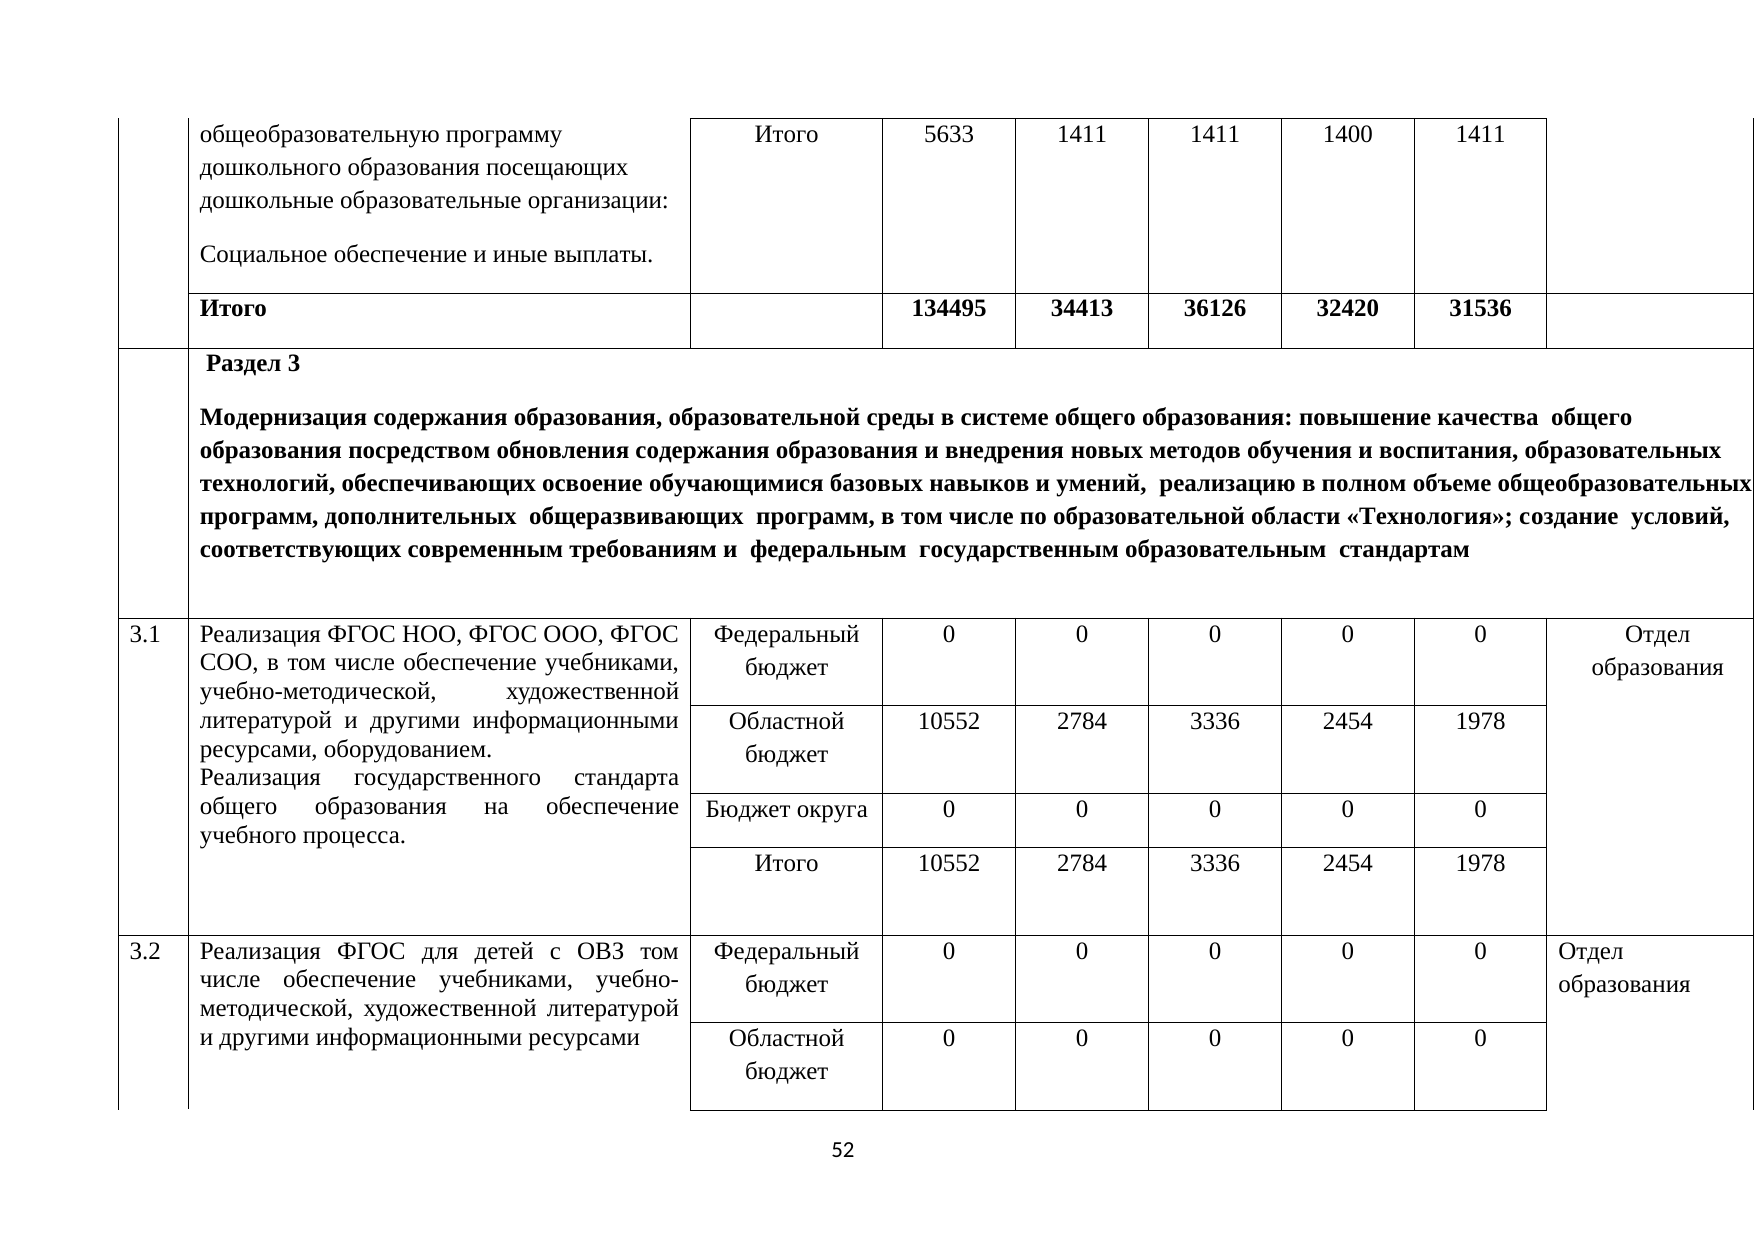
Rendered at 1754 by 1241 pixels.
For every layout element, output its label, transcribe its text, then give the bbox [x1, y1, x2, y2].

table_cell 0 [1149, 1023, 1281, 1110]
table_cell 0 [883, 936, 1015, 1022]
table_cell [691, 294, 882, 347]
table_cell 36126 [1149, 294, 1281, 347]
table_cell 1978 [1415, 848, 1546, 935]
table_cell 3.1 [119, 619, 188, 935]
table_cell 2454 [1282, 848, 1414, 935]
table_cell 0 [883, 794, 1015, 847]
table_cell 0 [1282, 936, 1414, 1022]
table_cell 2454 [1282, 706, 1414, 793]
table_cell 0 [883, 619, 1015, 705]
table_cell 3336 [1149, 706, 1281, 793]
table_cell 0 [1415, 619, 1546, 705]
table_cell 0 [1282, 619, 1414, 705]
table_cell 0 [1282, 794, 1414, 847]
table_cell 0 [1149, 936, 1281, 1022]
table_cell 134495 [883, 294, 1015, 347]
table_cell 1400 [1282, 119, 1414, 292]
table_cell 10552 [883, 848, 1015, 935]
table_cell 0 [1415, 794, 1546, 847]
table_cell Федеральный бюджет [691, 936, 882, 1022]
table_cell 31536 [1415, 294, 1546, 347]
table_cell 0 [1016, 619, 1148, 705]
table_cell 0 [1149, 619, 1281, 705]
table_cell 10552 [883, 706, 1015, 793]
table_cell Реализация ФГОС для детей с ОВЗ том числе обеспечение учебниками, учебно- методической, художественной литературой и другими информационными ресурсами [188, 936, 690, 1110]
table_cell Областной бюджет [691, 706, 882, 793]
table_cell 0 [1149, 794, 1281, 847]
table_cell 0 [1016, 1023, 1148, 1110]
table_cell Областной бюджет [691, 1023, 882, 1110]
table_cell 0 [1415, 936, 1546, 1022]
table_cell 0 [883, 1023, 1015, 1110]
table_cell Отдел образования [1547, 936, 1753, 1110]
table_cell 1411 [1415, 119, 1546, 292]
table_cell Итого [691, 119, 882, 292]
table_cell 1411 [1016, 119, 1148, 292]
table_cell 3336 [1149, 848, 1281, 935]
table_cell Отдел образования [1547, 619, 1753, 935]
table_cell [1547, 294, 1753, 347]
table_cell Итого [691, 848, 882, 935]
table_cell 3.2 [119, 936, 188, 1110]
table_cell [119, 349, 188, 618]
table_cell 2784 [1016, 848, 1148, 935]
table_cell Бюджет округа [691, 794, 882, 847]
table_cell Раздел 3 Модернизация содержания образования, образовательной среды в системе общего образования: повышение качества общего образования посредством обновления содержания образования и внедрения новых методов обучения и воспитания, образовательных технологий, обеспечивающих освоение обучающимися базовых навыков и умений, реализацию в полном объеме общеобразовательных программ, дополнительных общеразвивающих программ, в том числе по образовательной области «Технология»; создание условий, соответствующих современным требованиям и федеральным государственным образовательным стандартам [189, 349, 1753, 618]
table_cell Итого [189, 294, 690, 347]
table_cell 32420 [1282, 294, 1414, 347]
table_cell 0 [1282, 1023, 1414, 1110]
table_cell 0 [1415, 1023, 1546, 1110]
table_cell 2784 [1016, 706, 1148, 793]
table_cell 34413 [1016, 294, 1148, 347]
table_cell 0 [1016, 794, 1148, 847]
table_cell 1411 [1149, 119, 1281, 292]
table_cell [119, 293, 188, 347]
table_cell 0 [1016, 936, 1148, 1022]
table_cell Федеральный бюджет [691, 619, 882, 705]
table_cell 5633 [883, 119, 1015, 292]
table_cell 1978 [1415, 706, 1546, 793]
table_cell Реализация ФГОС НОО, ФГОС ООО, ФГОС СОО, в том числе обеспечение учебниками, учебно-методической, художественной литературой и другими информационными ресурсами, оборудованием. Реализация государственного стандарта общего образования на обеспечение учебного процесса. [189, 619, 690, 935]
